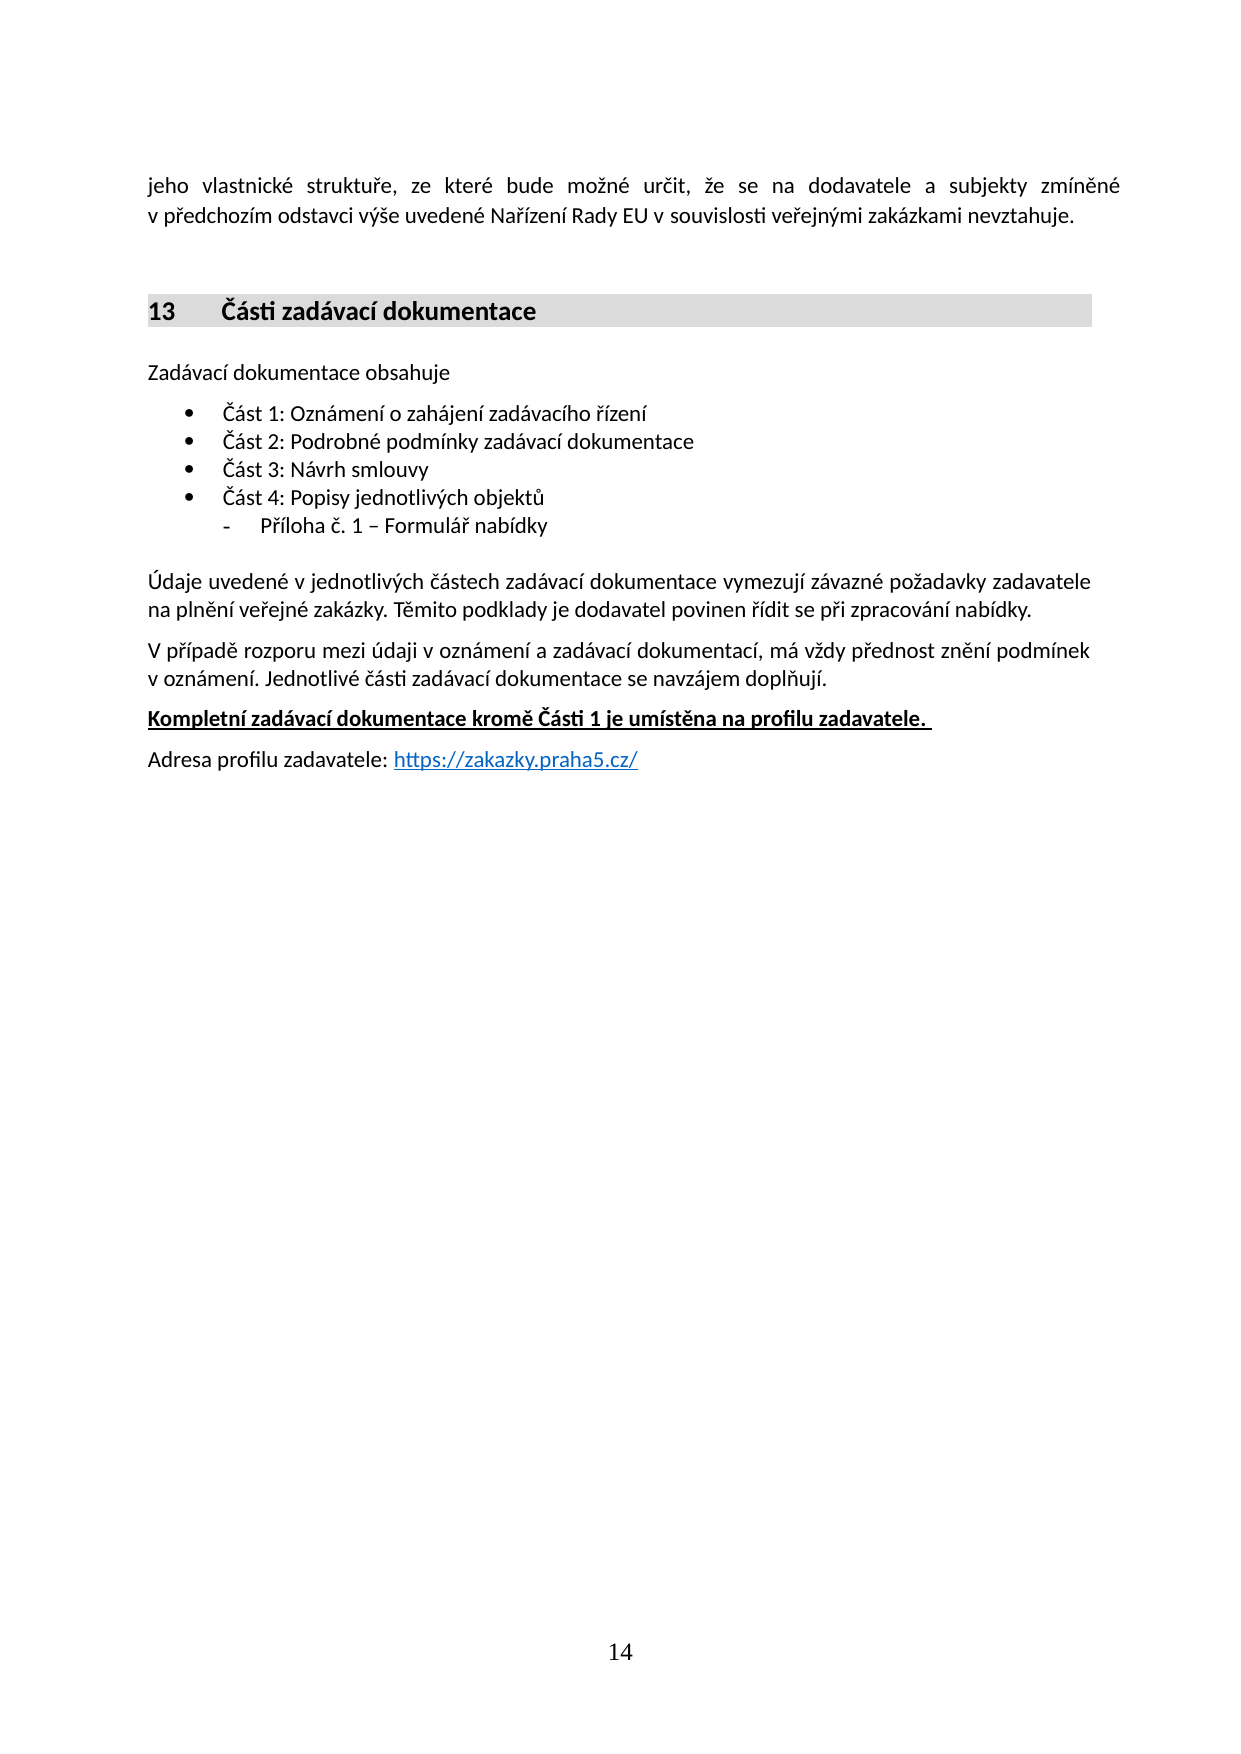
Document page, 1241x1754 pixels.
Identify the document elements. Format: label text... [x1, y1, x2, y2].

list Část 4: Popisy jednotlivých objektů [185, 483, 1092, 511]
list Část 1: Oznámení o zahájení zadávacího řízení [185, 399, 1092, 427]
list Části zadávací dokumentace [148, 294, 1092, 327]
text Adresa profilu zadavatele: https://zakazky.praha5.cz/ [148, 745, 1092, 773]
text Kompletní zadávací dokumentace kromě Části 1 je umístěna na profilu zadavatele. [148, 704, 1092, 732]
text Zadávací dokumentace obsahuje [148, 358, 1092, 387]
list Část 2: Podrobné podmínky zadávací dokumentace [185, 427, 1092, 455]
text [148, 171, 1122, 229]
text V případě rozporu mezi údaji v oznámení a zadávací dokumentací, má vždy přednost znění podmínek v oznámení. Jednotlivé části zadávací dokumentace se navzájem doplňují. [148, 636, 1092, 692]
list Příloha č. 1 – Formulář nabídky [223, 511, 1092, 539]
list Část 3: Návrh smlouvy [185, 455, 1092, 483]
text Údaje uvedené v jednotlivých částech zadávací dokumentace vymezují závazné požadavky zadavatele na plnění veřejné zakázky. Těmito podklady je dodavatel povinen řídit se při zpracování nabídky. [148, 567, 1092, 623]
